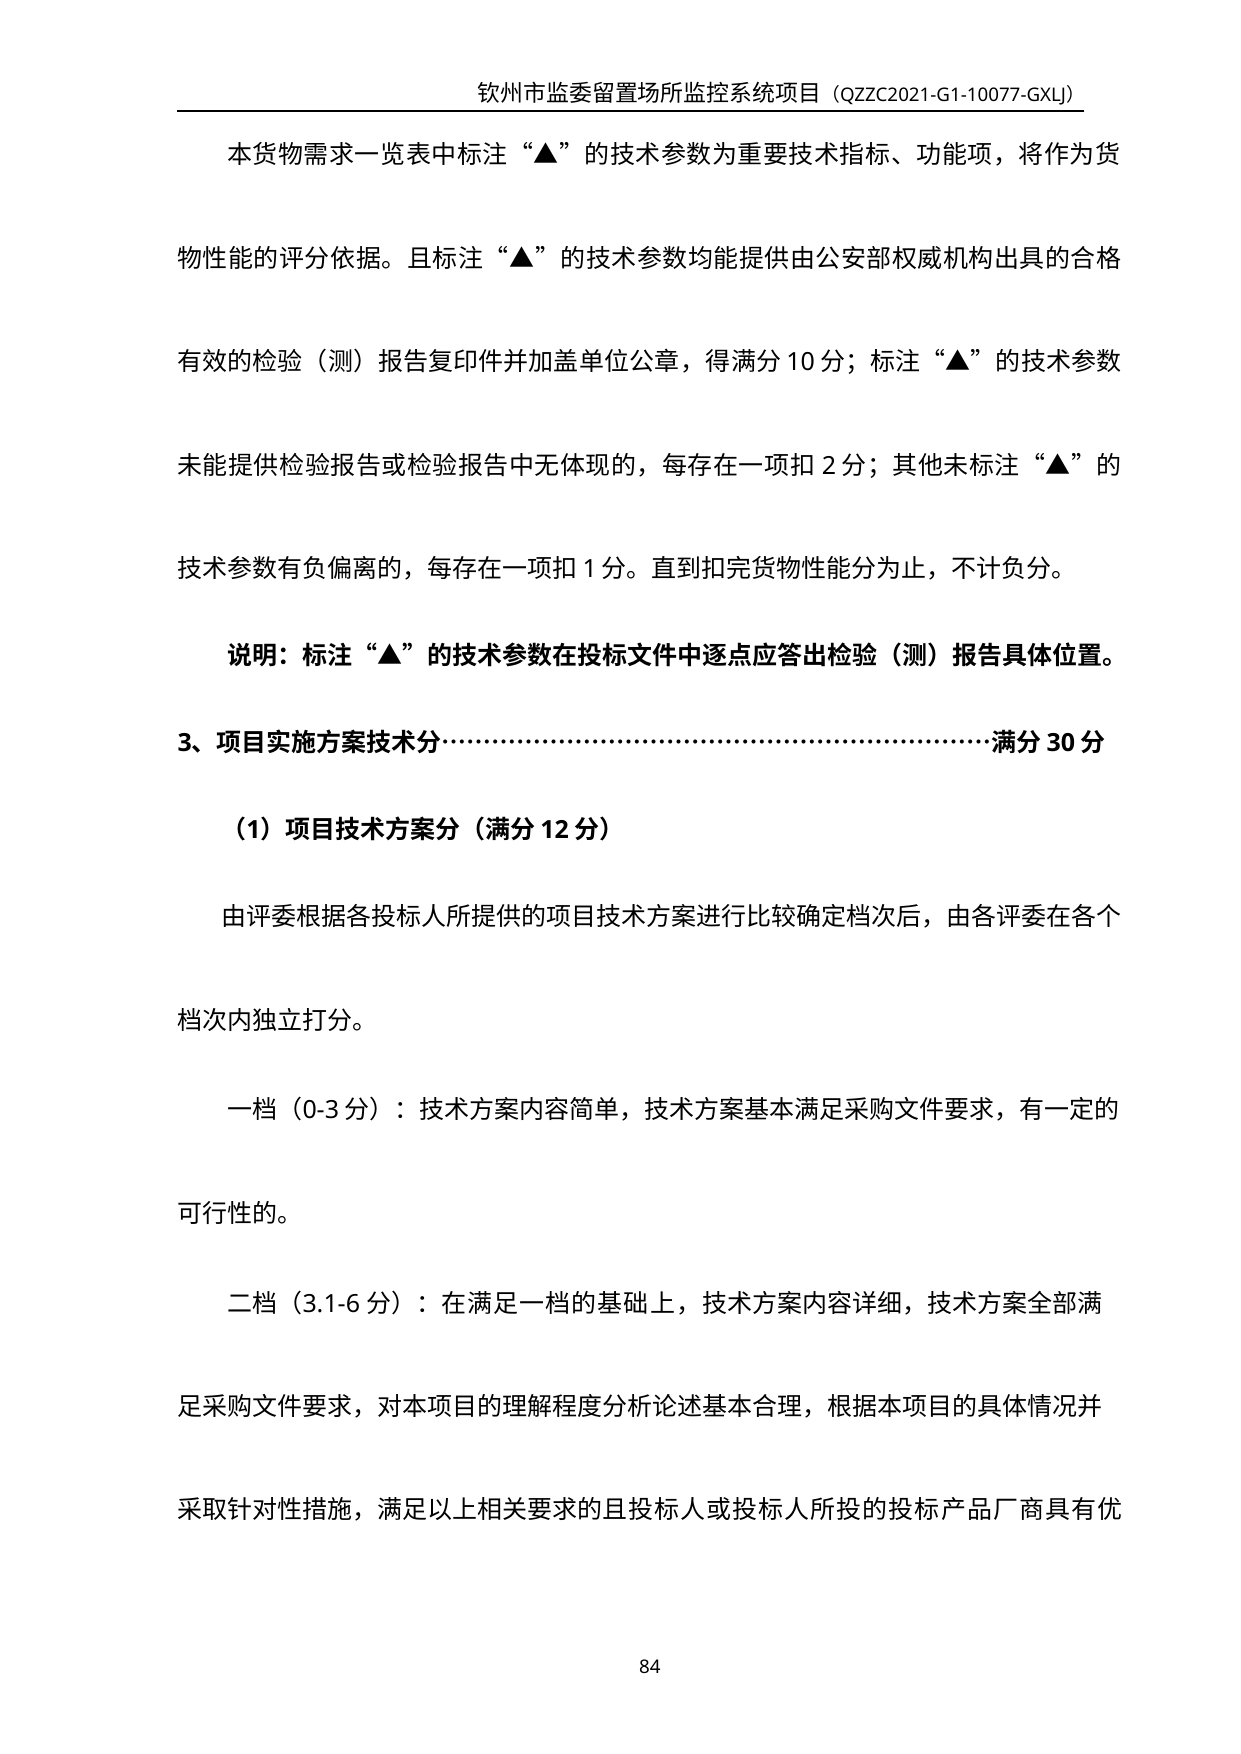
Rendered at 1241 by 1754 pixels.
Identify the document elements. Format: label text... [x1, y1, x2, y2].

text 一档（0-3分）：技术方案内容简单，技术方案基本满足采购文件要求，有一定的可行性的。 [177, 1074, 1122, 1246]
text 本货物需求一览表中标注“▲”的技术参数为重要技术指标、功能项，将作为货物性能的评分依据。且标注“▲”的技术参数均能提供由公安部权威机构出具的合格有效的检验（测）报告复印件并加盖单位公章，得满分10分；标注“▲”的技术参数未能提供检验报告或检验报告中无体现的，每存在一项扣2分；其他未标注“▲”的技术参数有负偏离的，每存在一项扣1分。直到扣完货物性能分为止，不计负分。 [177, 118, 1122, 601]
text 由评委根据各投标人所提供的项目技术方案进行比较确定档次后，由各评委在各个档次内独立打分。 [177, 881, 1122, 1053]
text 3、项目实施方案技术分…………………………………………………………满分30分 [177, 706, 1122, 775]
text 说明：标注“▲”的技术参数在投标文件中逐点应答出检验（测）报告具体位置。 [177, 619, 1122, 688]
text （1）项目技术方案分（满分12分） [177, 793, 1122, 862]
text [177, 1267, 1122, 1543]
